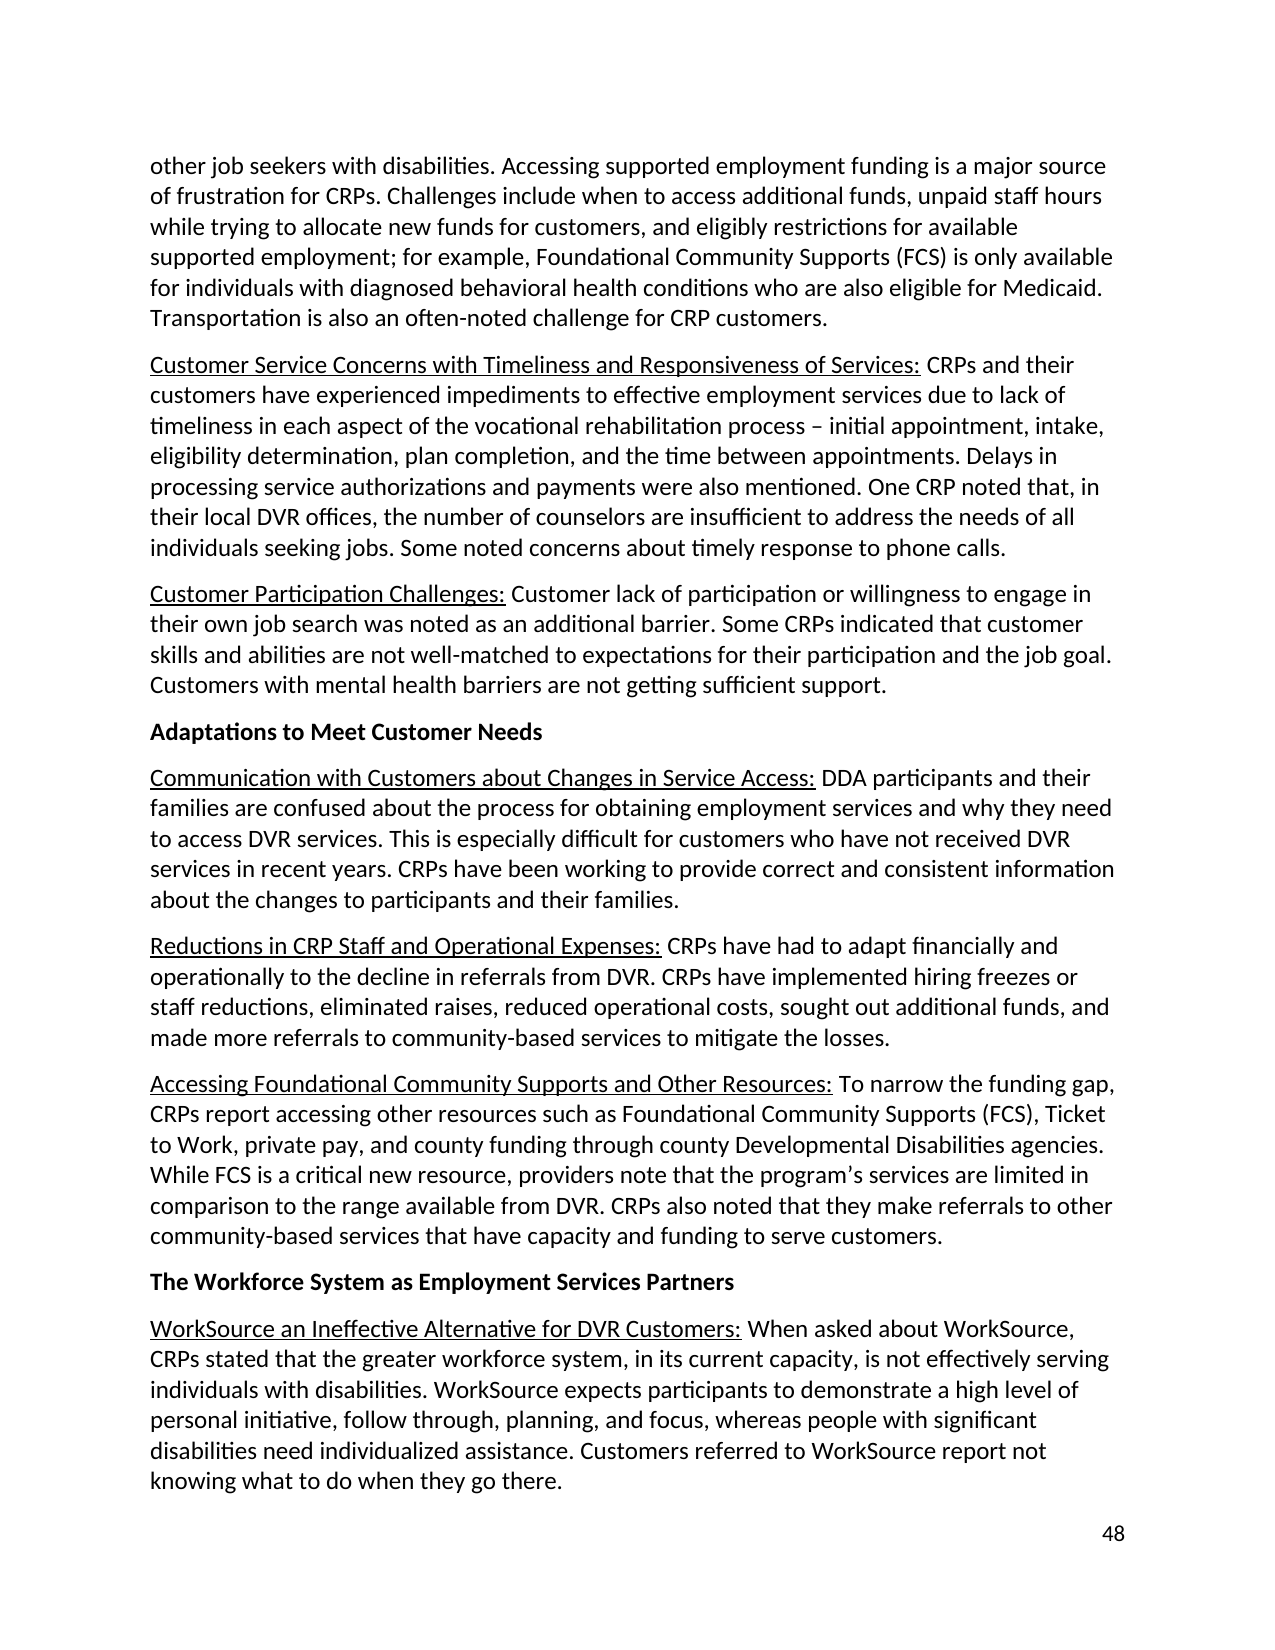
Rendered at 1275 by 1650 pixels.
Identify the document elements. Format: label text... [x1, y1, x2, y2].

text Adaptations to Meet Customer Needs [150, 716, 1125, 746]
text Customer Participation Challenges: Customer lack of participation or willingness to engage in their own job search was noted as an additional barrier. Some CRPs indicated that customer skills and abilities are not well-matched to expectations for their participation and the job goal. Customers with mental health barriers are not getting sufficient support. [150, 578, 1125, 700]
text Reductions in CRP Staff and Operational Expenses: CRPs have had to adapt financially and operationally to the decline in referrals from DVR. CRPs have implemented hiring freezes or staff reductions, eliminated raises, reduced operational costs, sought out additional funds, and made more referrals to community-based services to mitigate the losses. [150, 930, 1125, 1052]
text Communication with Customers about Changes in Service Access: DDA participants and their families are confused about the process for obtaining employment services and why they need to access DVR services. This is especially difficult for customers who have not received DVR services in recent years. CRPs have been working to provide correct and consistent information about the changes to participants and their families. [150, 762, 1125, 914]
text Customer Service Concerns with Timeliness and Responsiveness of Services: CRPs and their customers have experienced impediments to effective employment services due to lack of timeliness in each aspect of the vocational rehabilitation process – initial appointment, intake, eligibility determination, plan completion, and the time between appointments. Delays in processing service authorizations and payments were also mentioned. One CRP noted that, in their local DVR offices, the number of counselors are insufficient to address the needs of all individuals seeking jobs. Some noted concerns about timely response to phone calls. [150, 349, 1125, 562]
text The Workforce System as Employment Services Partners [150, 1267, 1125, 1297]
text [150, 150, 1125, 333]
text WorkSource an Ineffective Alternative for DVR Customers: When asked about WorkSource, CRPs stated that the greater workforce system, in its current capacity, is not effectively serving individuals with disabilities. WorkSource expects participants to demonstrate a high level of personal initiative, follow through, planning, and focus, whereas people with significant disabilities need individualized assistance. Customers referred to WorkSource report not knowing what to do when they go there. [150, 1313, 1125, 1496]
text Accessing Foundational Community Supports and Other Resources: To narrow the funding gap, CRPs report accessing other resources such as Foundational Community Supports (FCS), Ticket to Work, private pay, and county funding through county Developmental Disabilities agencies. While FCS is a critical new resource, providers note that the program’s services are limited in comparison to the range available from DVR. CRPs also noted that they make referrals to other community-based services that have capacity and funding to serve customers. [150, 1068, 1125, 1251]
